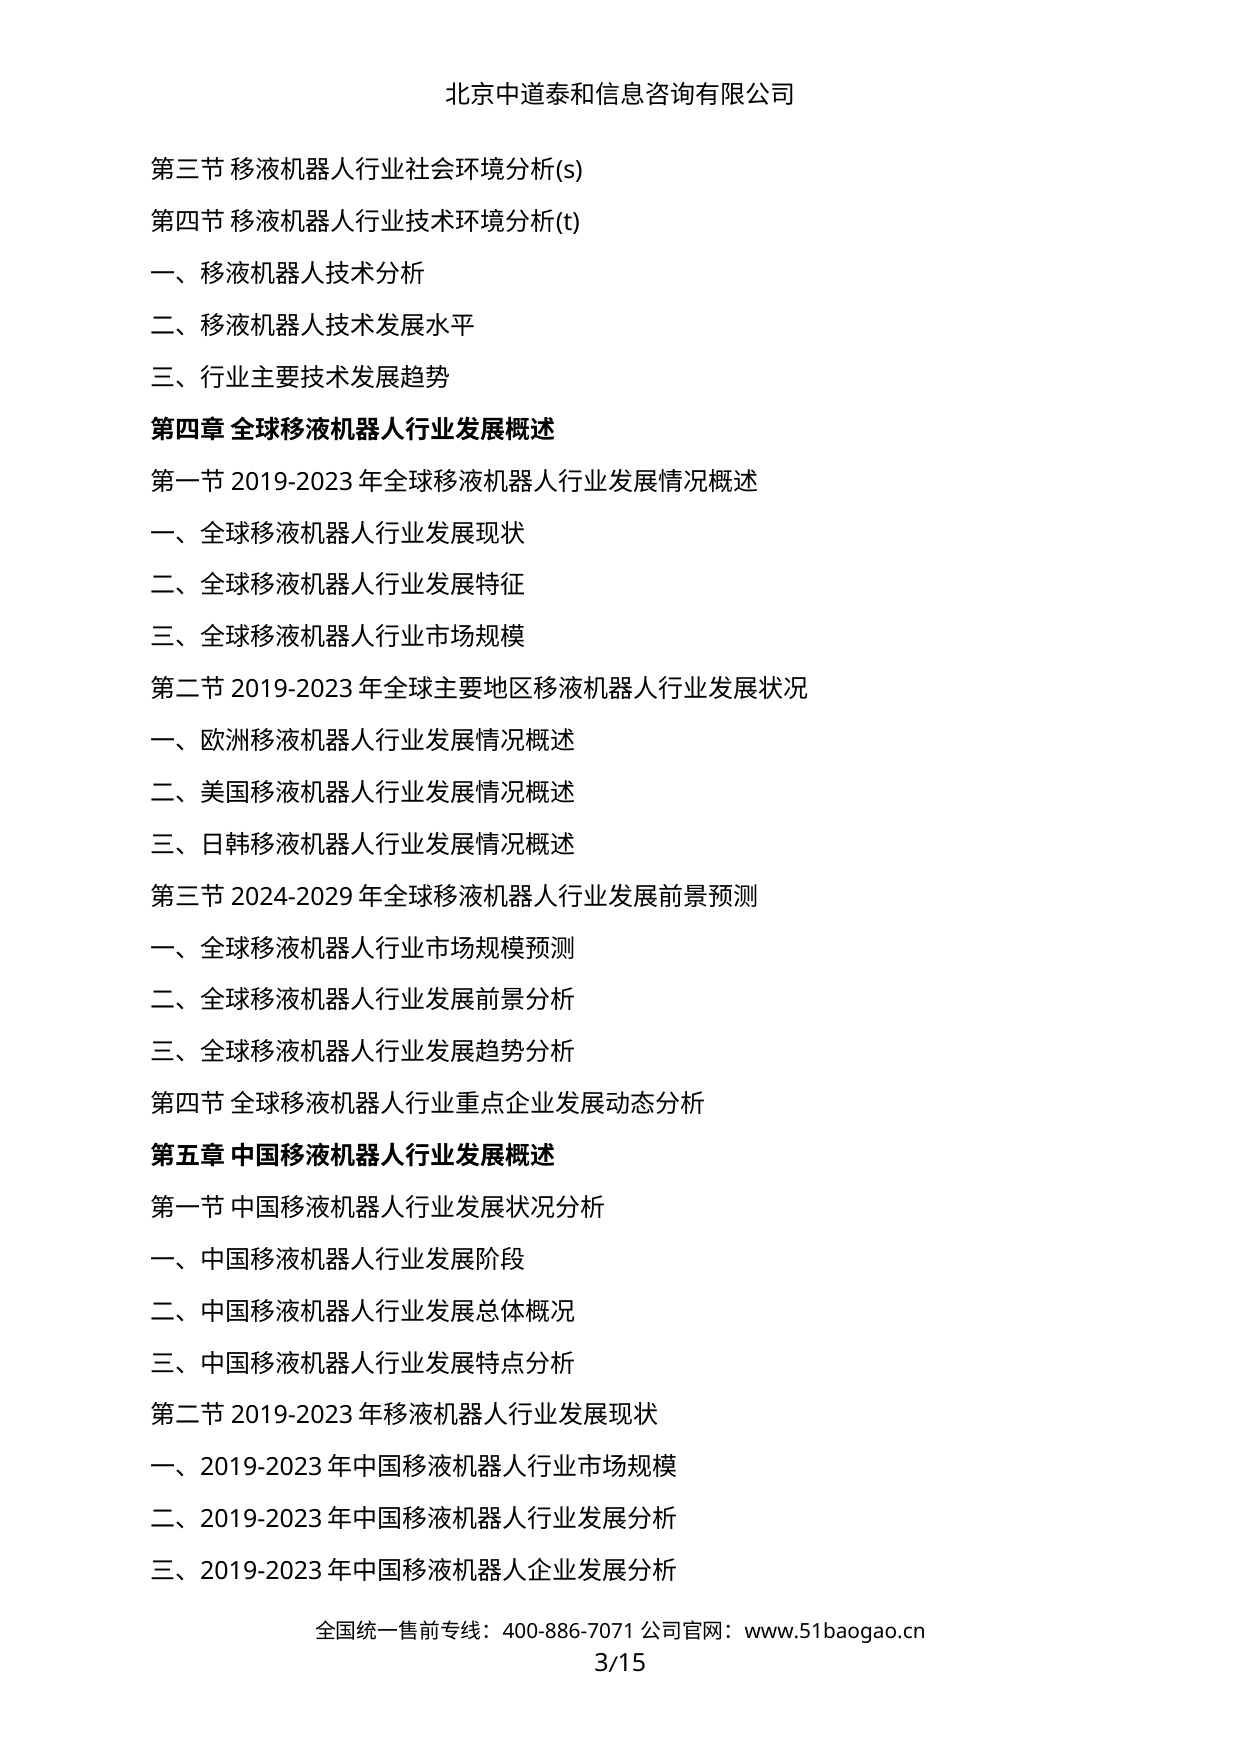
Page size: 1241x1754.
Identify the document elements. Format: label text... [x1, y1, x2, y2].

text 第四章 全球移液机器人行业发展概述 [150, 409, 1090, 446]
text 一、全球移液机器人行业市场规模预测 [150, 928, 1090, 964]
text 第三节 移液机器人行业社会环境分析(s) [150, 150, 1090, 186]
text 第三节 2024-2029年全球移液机器人行业发展前景预测 [150, 876, 1090, 912]
text 第二节 2019-2023年移液机器人行业发展现状 [150, 1395, 1090, 1431]
text 二、2019-2023年中国移液机器人行业发展分析 [150, 1499, 1090, 1535]
text 三、行业主要技术发展趋势 [150, 357, 1090, 394]
text 第一节 2019-2023年全球移液机器人行业发展情况概述 [150, 461, 1090, 497]
text 第四节 移液机器人行业技术环境分析(t) [150, 202, 1090, 238]
text 一、全球移液机器人行业发展现状 [150, 513, 1090, 549]
text 三、全球移液机器人行业市场规模 [150, 617, 1090, 653]
text 二、中国移液机器人行业发展总体概况 [150, 1291, 1090, 1327]
text 三、全球移液机器人行业发展趋势分析 [150, 1032, 1090, 1068]
text 二、移液机器人技术发展水平 [150, 306, 1090, 342]
text 一、中国移液机器人行业发展阶段 [150, 1239, 1090, 1276]
text 三、中国移液机器人行业发展特点分析 [150, 1343, 1090, 1379]
text 二、全球移液机器人行业发展特征 [150, 565, 1090, 601]
text 三、2019-2023年中国移液机器人企业发展分析 [150, 1551, 1090, 1587]
text 一、移液机器人技术分析 [150, 254, 1090, 290]
text 第一节 中国移液机器人行业发展状况分析 [150, 1187, 1090, 1224]
text 一、2019-2023年中国移液机器人行业市场规模 [150, 1447, 1090, 1483]
text 三、日韩移液机器人行业发展情况概述 [150, 824, 1090, 861]
text 第四节 全球移液机器人行业重点企业发展动态分析 [150, 1084, 1090, 1120]
text 二、全球移液机器人行业发展前景分析 [150, 980, 1090, 1016]
text 一、欧洲移液机器人行业发展情况概述 [150, 721, 1090, 757]
text 第五章 中国移液机器人行业发展概述 [150, 1136, 1090, 1172]
text 第二节 2019-2023年全球主要地区移液机器人行业发展状况 [150, 669, 1090, 705]
text 二、美国移液机器人行业发展情况概述 [150, 772, 1090, 809]
